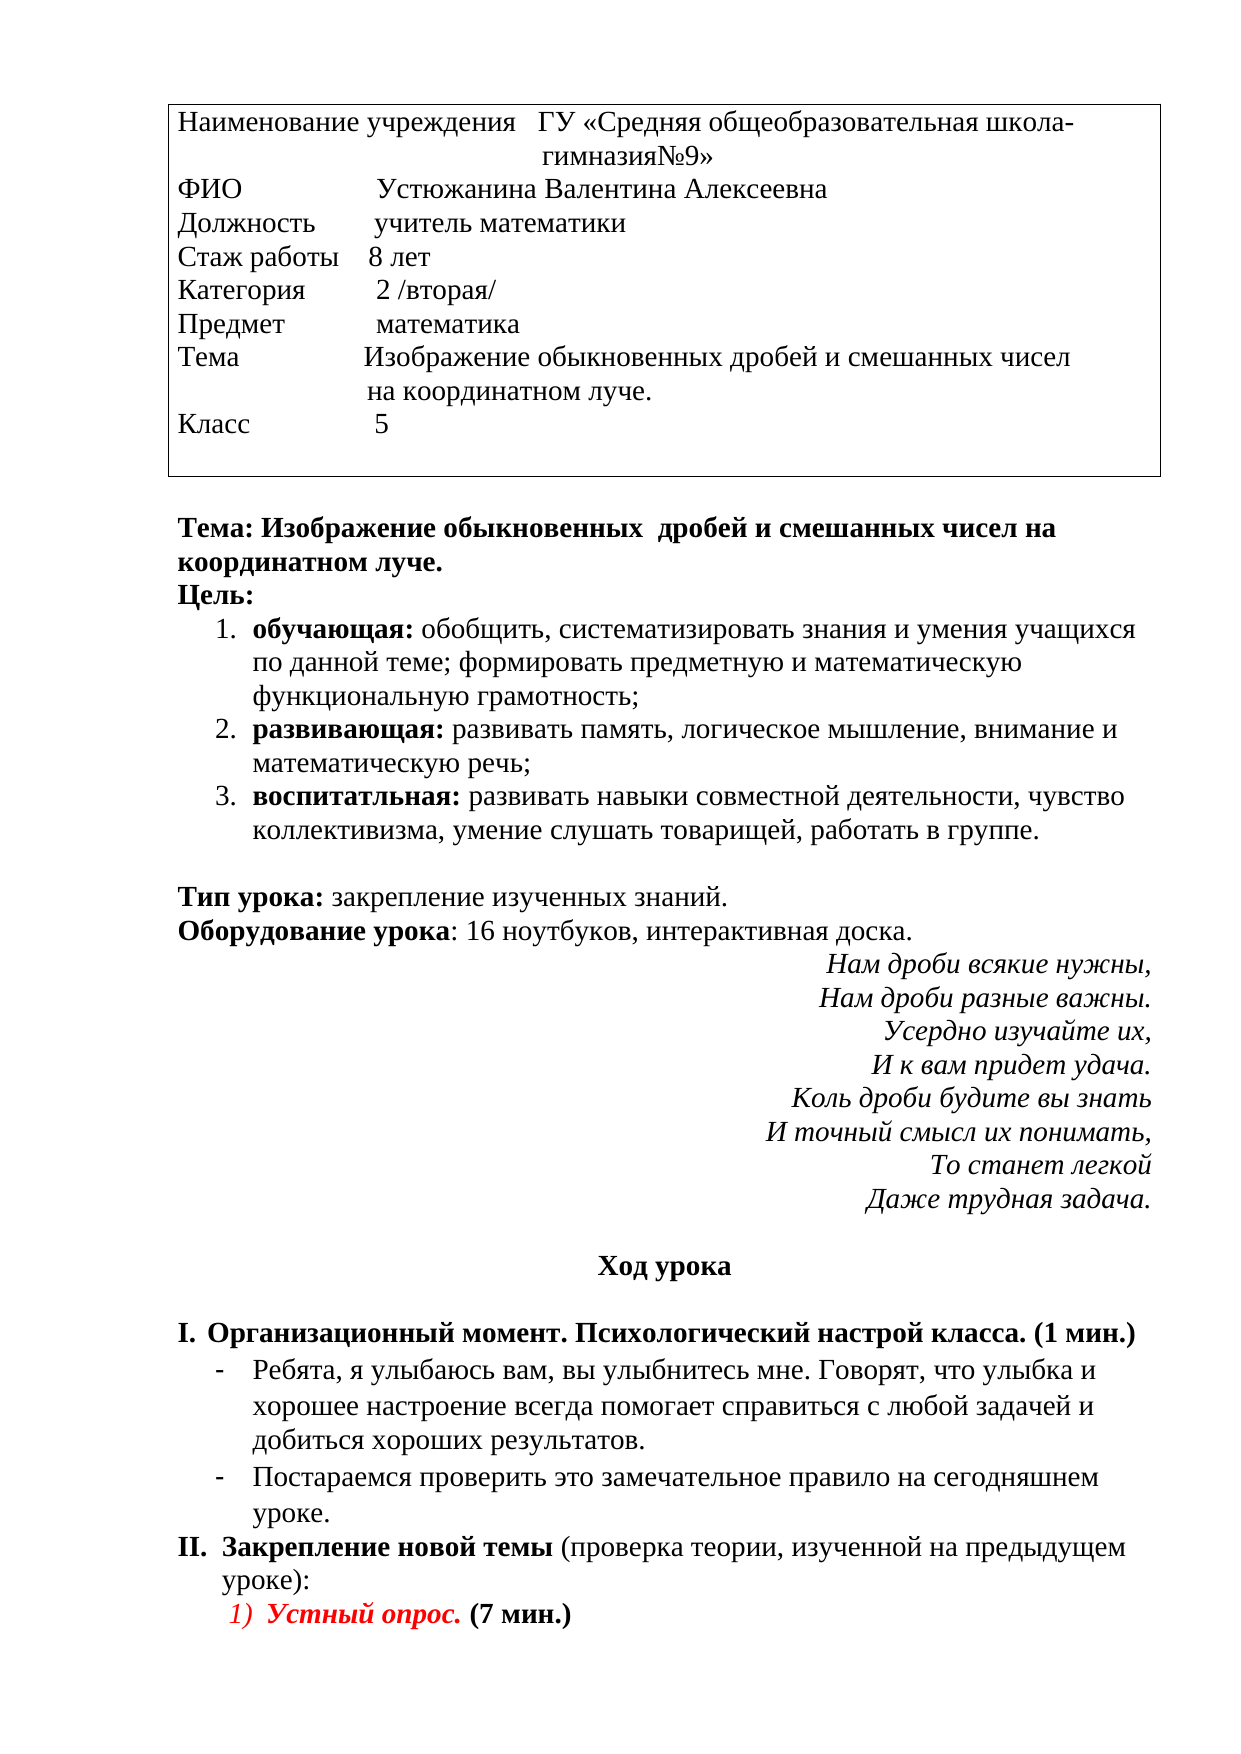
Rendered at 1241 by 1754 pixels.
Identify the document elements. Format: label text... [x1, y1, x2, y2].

list воспитатльная: развивать навыки совместной деятельности, чувство коллективизма, умение слушать товарищей, работать в группе. [215, 778, 1152, 846]
text Усердно изучайте их, [177, 1013, 1152, 1047]
list Ребята, я улыбаюсь вам, вы улыбнитесь мне. Говорят, что улыбка и хорошее настроение всегда помогает справиться с любой задачей и добиться хороших результатов. [215, 1349, 1152, 1455]
text Тема Изображение обыкновенных дробей и смешанных чисел [177, 339, 1152, 373]
text на координатном луче. [177, 373, 1152, 406]
list Закрепление новой темы (проверка теории, изученной на предыдущем уроке): [177, 1529, 1152, 1596]
text Ход урока [177, 1248, 1152, 1282]
text Предмет математика [177, 306, 1152, 339]
text Цель: [177, 577, 1152, 611]
list обучающая: обобщить, систематизировать знания и умения учащихся по данной теме; формировать предметную и математическую функциональную грамотность; [215, 611, 1152, 711]
text Тема: Изображение обыкновенных дробей и смешанных чисел на координатном луче. [177, 510, 1152, 577]
text Даже трудная задача. [177, 1181, 1152, 1214]
text Категория 2 /вторая/ [177, 272, 1152, 306]
text Нам дроби разные важны. [177, 980, 1152, 1013]
text Наименование учреждения ГУ «Средняя общеобразовательная школа- [169, 105, 1160, 138]
list Устный опрос. (7 мин.) [228, 1596, 1152, 1629]
text Коль дроби будите вы знать [177, 1080, 1152, 1114]
text Должность учитель математики [177, 205, 1152, 239]
text То станет легкой [177, 1147, 1152, 1181]
text гимназия№9» [177, 138, 1152, 172]
text Класс 5 [177, 406, 1152, 440]
text И к вам придет удача. [177, 1047, 1152, 1080]
text Стаж работы 8 лет [177, 239, 1152, 272]
list Постараемся проверить это замечательное правило на сегодняшнем уроке. [215, 1455, 1152, 1529]
text И точный смысл их понимать, [177, 1114, 1152, 1147]
text Тип урока: закрепление изученных знаний. [177, 879, 1152, 913]
text ФИО Устюжанина Валентина Алексеевна [177, 172, 1152, 205]
text Оборудование урока: 16 ноутбуков, интерактивная доска. [177, 913, 1152, 946]
list развивающая: развивать память, логическое мышление, внимание и математическую речь; [215, 711, 1152, 778]
text Нам дроби всякие нужны, [398, 946, 1152, 980]
list Организационный момент. Психологический настрой класса. (1 мин.) [177, 1315, 1152, 1349]
